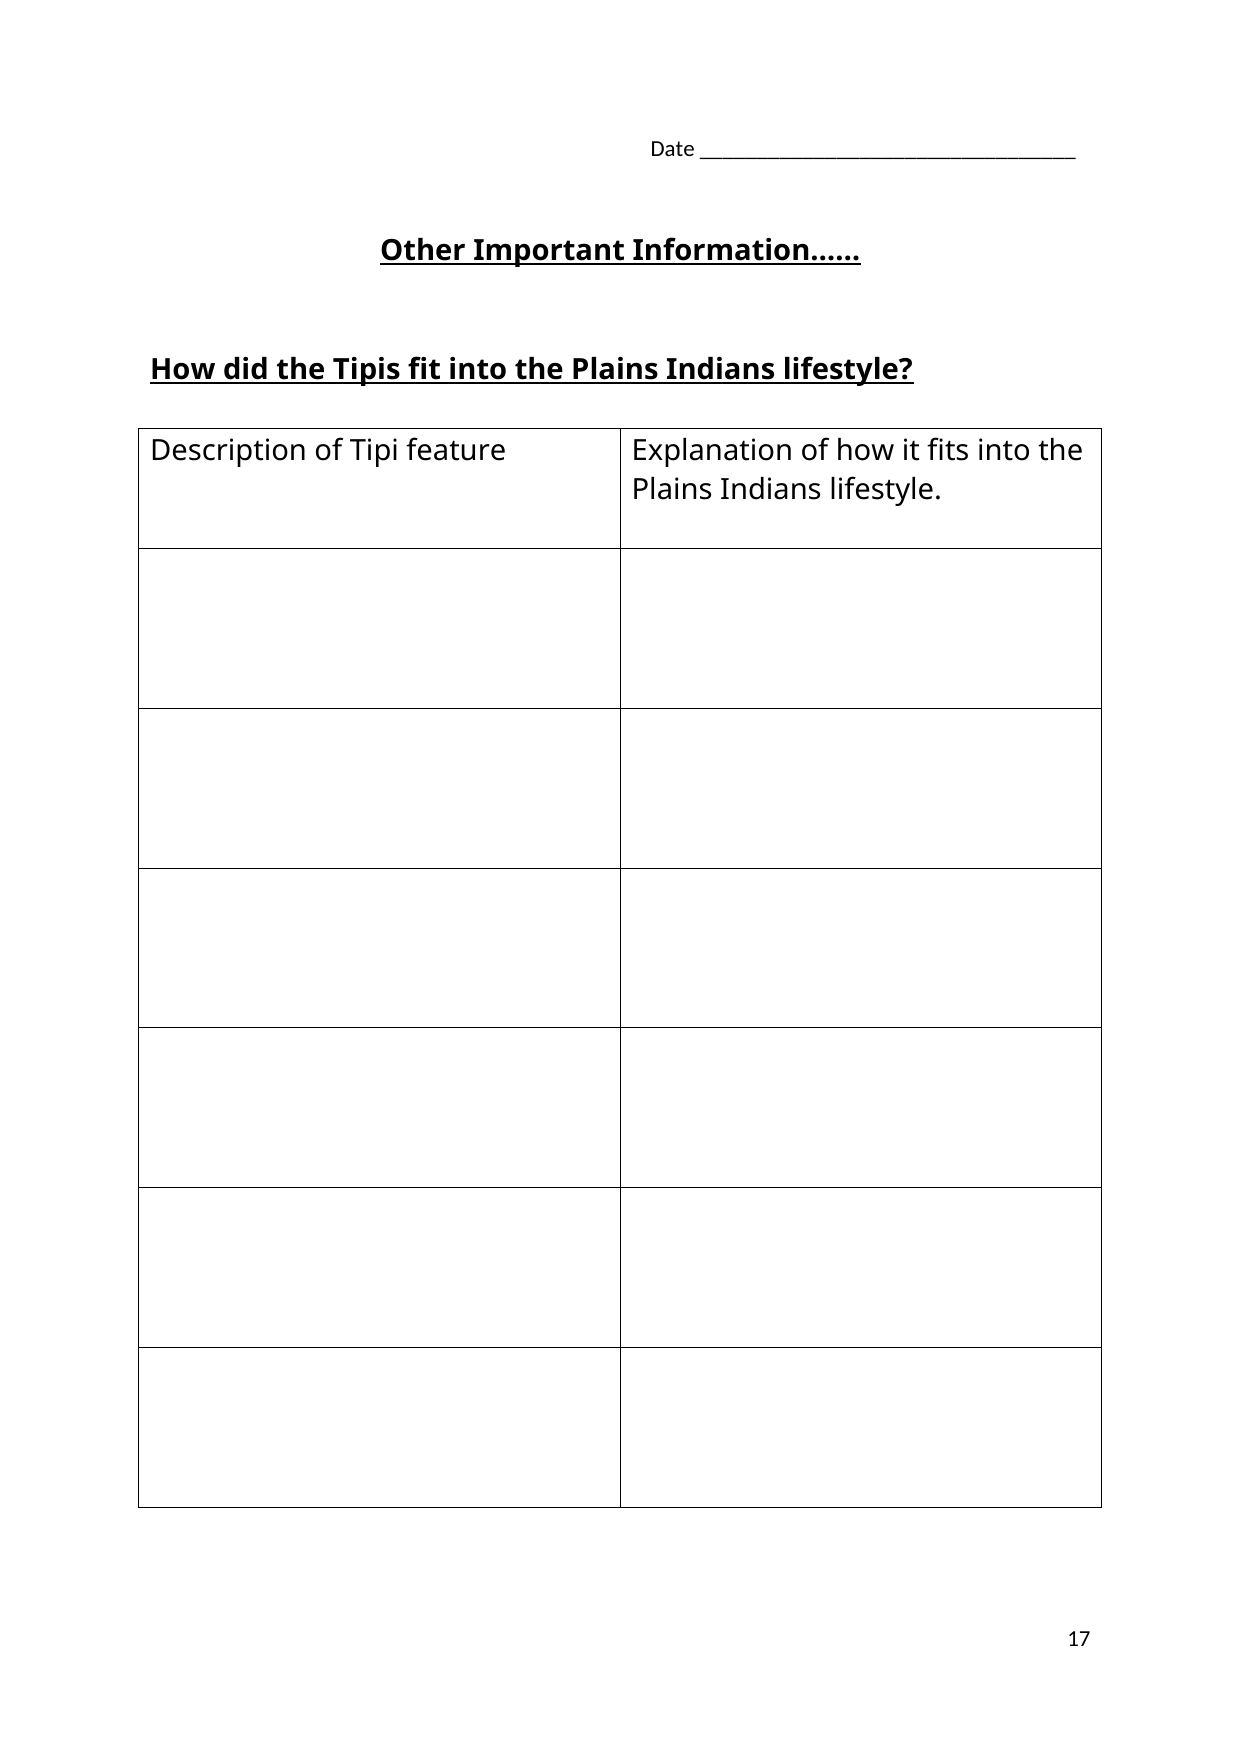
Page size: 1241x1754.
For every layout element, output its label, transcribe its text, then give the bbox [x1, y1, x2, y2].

table_cell [139, 869, 620, 1027]
table_header Description of Tipi feature [139, 429, 620, 548]
table_cell [139, 1188, 620, 1347]
table_cell [139, 709, 620, 867]
table_cell [621, 1028, 1101, 1187]
table_cell [139, 1028, 620, 1187]
table_cell [621, 709, 1101, 867]
text How did the Tipis fit into the Plains Indians lifestyle? [150, 348, 1090, 388]
table_cell [621, 1348, 1101, 1507]
table_header Explanation of how it fits into the Plains Indians lifestyle. [621, 429, 1101, 548]
table_cell [621, 1188, 1101, 1347]
table_cell [621, 869, 1101, 1027]
table_cell [621, 549, 1101, 708]
table_cell [139, 549, 620, 708]
table_cell [139, 1348, 620, 1507]
text Other Important Information…… [150, 229, 1090, 269]
